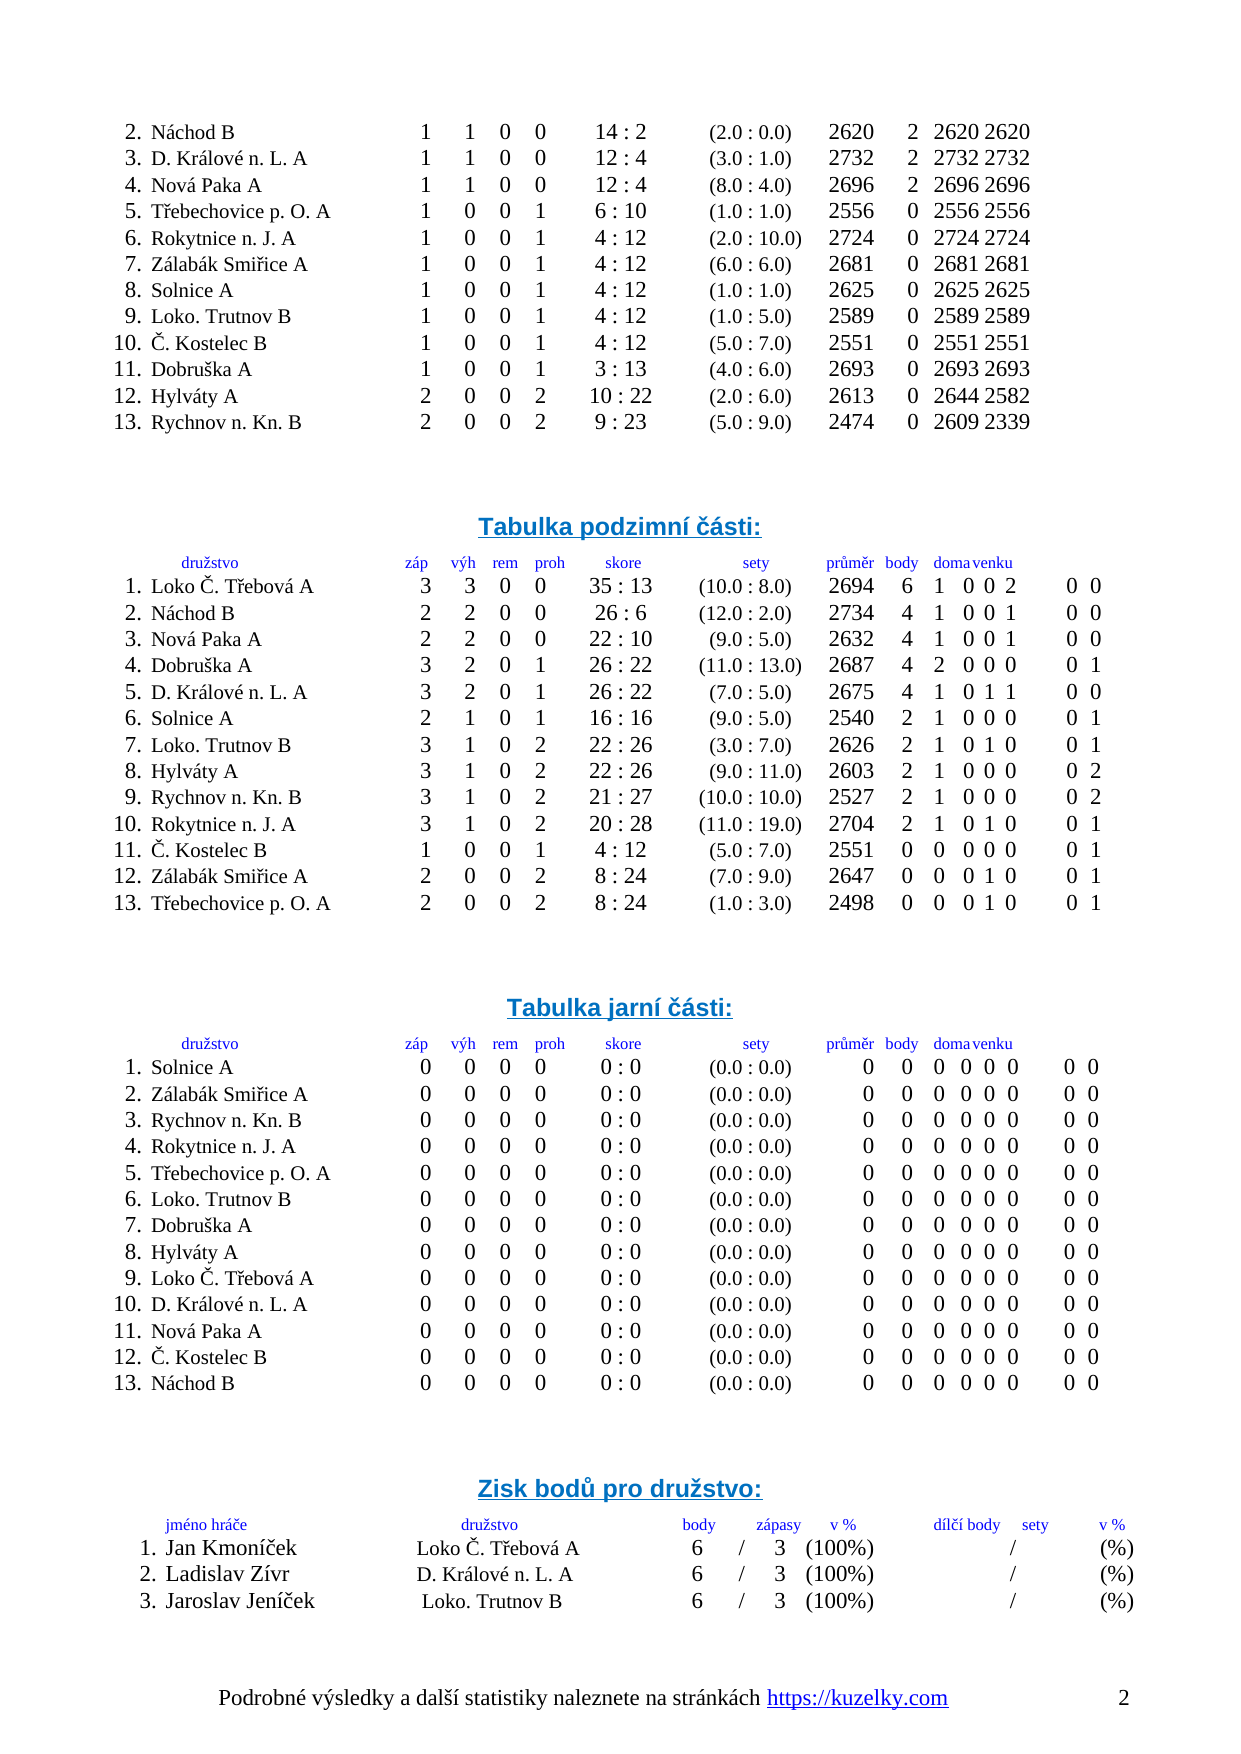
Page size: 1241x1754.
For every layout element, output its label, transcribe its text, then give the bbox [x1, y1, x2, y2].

text 4. Rokytnice n. J. A 0 0 0 0 0 : 0 (0.0 : 0.0) 0 0 0 0 0 0 0 0 [106, 1132, 1134, 1159]
text 3. Nová Paka A 2 2 0 0 22 : 10 (9.0 : 5.0) 2632 4 1 0 0 1 0 0 [106, 625, 1134, 652]
text 8. Hylváty A 0 0 0 0 0 : 0 (0.0 : 0.0) 0 0 0 0 0 0 0 0 [106, 1238, 1134, 1264]
text 7. Zálabák Smiřice A 1 0 0 1 4 : 12 (6.0 : 6.0) 2681 0 2681 2681 [106, 250, 1134, 276]
text 2. Ladislav Zívr D. Králové n. L. A 6 / 3 (100%) / (%) [106, 1560, 1134, 1587]
text 11. Nová Paka A 0 0 0 0 0 : 0 (0.0 : 0.0) 0 0 0 0 0 0 0 0 [106, 1317, 1134, 1343]
text 8. Solnice A 1 0 0 1 4 : 12 (1.0 : 1.0) 2625 0 2625 2625 [106, 276, 1134, 303]
text 5. Třebechovice p. O. A 0 0 0 0 0 : 0 (0.0 : 0.0) 0 0 0 0 0 0 0 0 [106, 1159, 1134, 1185]
text jméno hráče družstvo body zápasy v % dílčí body sety v % [106, 1515, 1134, 1534]
text 11. Č. Kostelec B 1 0 0 1 4 : 12 (5.0 : 7.0) 2551 0 0 0 0 0 0 1 [106, 836, 1134, 862]
text 9. Loko. Trutnov B 1 0 0 1 4 : 12 (1.0 : 5.0) 2589 0 2589 2589 [106, 303, 1134, 329]
text 7. Loko. Trutnov B 3 1 0 2 22 : 26 (3.0 : 7.0) 2626 2 1 0 1 0 0 1 [106, 731, 1134, 757]
text 7. Dobruška A 0 0 0 0 0 : 0 (0.0 : 0.0) 0 0 0 0 0 0 0 0 [106, 1211, 1134, 1238]
text 9. Loko Č. Třebová A 0 0 0 0 0 : 0 (0.0 : 0.0) 0 0 0 0 0 0 0 0 [106, 1264, 1134, 1290]
text 10. D. Králové n. L. A 0 0 0 0 0 : 0 (0.0 : 0.0) 0 0 0 0 0 0 0 0 [106, 1290, 1134, 1317]
text 10. Č. Kostelec B 1 0 0 1 4 : 12 (5.0 : 7.0) 2551 0 2551 2551 [106, 329, 1134, 355]
text 13. Náchod B 0 0 0 0 0 : 0 (0.0 : 0.0) 0 0 0 0 0 0 0 0 [106, 1369, 1134, 1396]
text 6. Rokytnice n. J. A 1 0 0 1 4 : 12 (2.0 : 10.0) 2724 0 2724 2724 [106, 223, 1134, 250]
text 5. D. Králové n. L. A 3 2 0 1 26 : 22 (7.0 : 5.0) 2675 4 1 0 1 1 0 0 [106, 678, 1134, 704]
text 12. Zálabák Smiřice A 2 0 0 2 8 : 24 (7.0 : 9.0) 2647 0 0 0 1 0 0 1 [106, 862, 1134, 889]
text 8. Hylváty A 3 1 0 2 22 : 26 (9.0 : 11.0) 2603 2 1 0 0 0 0 2 [106, 757, 1134, 783]
text 5. Třebechovice p. O. A 1 0 0 1 6 : 10 (1.0 : 1.0) 2556 0 2556 2556 [106, 197, 1134, 223]
text 6. Loko. Trutnov B 0 0 0 0 0 : 0 (0.0 : 0.0) 0 0 0 0 0 0 0 0 [106, 1185, 1134, 1211]
text 2. Zálabák Smiřice A 0 0 0 0 0 : 0 (0.0 : 0.0) 0 0 0 0 0 0 0 0 [106, 1079, 1134, 1106]
text 3. Jaroslav Jeníček Loko. Trutnov B 6 / 3 (100%) / (%) [106, 1587, 1134, 1613]
text 1. Jan Kmoníček Loko Č. Třebová A 6 / 3 (100%) / (%) [106, 1534, 1134, 1560]
text 13. Rychnov n. Kn. B 2 0 0 2 9 : 23 (5.0 : 9.0) 2474 0 2609 2339 [106, 408, 1134, 434]
text 2. Náchod B 2 2 0 0 26 : 6 (12.0 : 2.0) 2734 4 1 0 0 1 0 0 [106, 599, 1134, 625]
text 1. Solnice A 0 0 0 0 0 : 0 (0.0 : 0.0) 0 0 0 0 0 0 0 0 [106, 1053, 1134, 1079]
text Tabulka jarní části: [94, 993, 1145, 1022]
text 6. Solnice A 2 1 0 1 16 : 16 (9.0 : 5.0) 2540 2 1 0 0 0 0 1 [106, 704, 1134, 731]
text družstvo záp výh rem proh skore sety průměr body doma venku [106, 553, 1134, 572]
text Zisk bodů pro družstvo: [94, 1473, 1145, 1502]
text 12. Č. Kostelec B 0 0 0 0 0 : 0 (0.0 : 0.0) 0 0 0 0 0 0 0 0 [106, 1343, 1134, 1369]
text 13. Třebechovice p. O. A 2 0 0 2 8 : 24 (1.0 : 3.0) 2498 0 0 0 1 0 0 1 [106, 889, 1134, 915]
text 4. Nová Paka A 1 1 0 0 12 : 4 (8.0 : 4.0) 2696 2 2696 2696 [106, 171, 1134, 197]
text Tabulka podzimní části: [94, 512, 1145, 541]
text 3. D. Králové n. L. A 1 1 0 0 12 : 4 (3.0 : 1.0) 2732 2 2732 2732 [106, 144, 1134, 171]
text 2. Náchod B 1 1 0 0 14 : 2 (2.0 : 0.0) 2620 2 2620 2620 [106, 118, 1134, 144]
text 9. Rychnov n. Kn. B 3 1 0 2 21 : 27 (10.0 : 10.0) 2527 2 1 0 0 0 0 2 [106, 783, 1134, 810]
text 12. Hylváty A 2 0 0 2 10 : 22 (2.0 : 6.0) 2613 0 2644 2582 [106, 382, 1134, 408]
text 1. Loko Č. Třebová A 3 3 0 0 35 : 13 (10.0 : 8.0) 2694 6 1 0 0 2 0 0 [106, 572, 1134, 599]
text 10. Rokytnice n. J. A 3 1 0 2 20 : 28 (11.0 : 19.0) 2704 2 1 0 1 0 0 1 [106, 810, 1134, 836]
text 4. Dobruška A 3 2 0 1 26 : 22 (11.0 : 13.0) 2687 4 2 0 0 0 0 1 [106, 652, 1134, 678]
text 3. Rychnov n. Kn. B 0 0 0 0 0 : 0 (0.0 : 0.0) 0 0 0 0 0 0 0 0 [106, 1106, 1134, 1132]
text 11. Dobruška A 1 0 0 1 3 : 13 (4.0 : 6.0) 2693 0 2693 2693 [106, 355, 1134, 382]
text družstvo záp výh rem proh skore sety průměr body doma venku [106, 1034, 1134, 1053]
